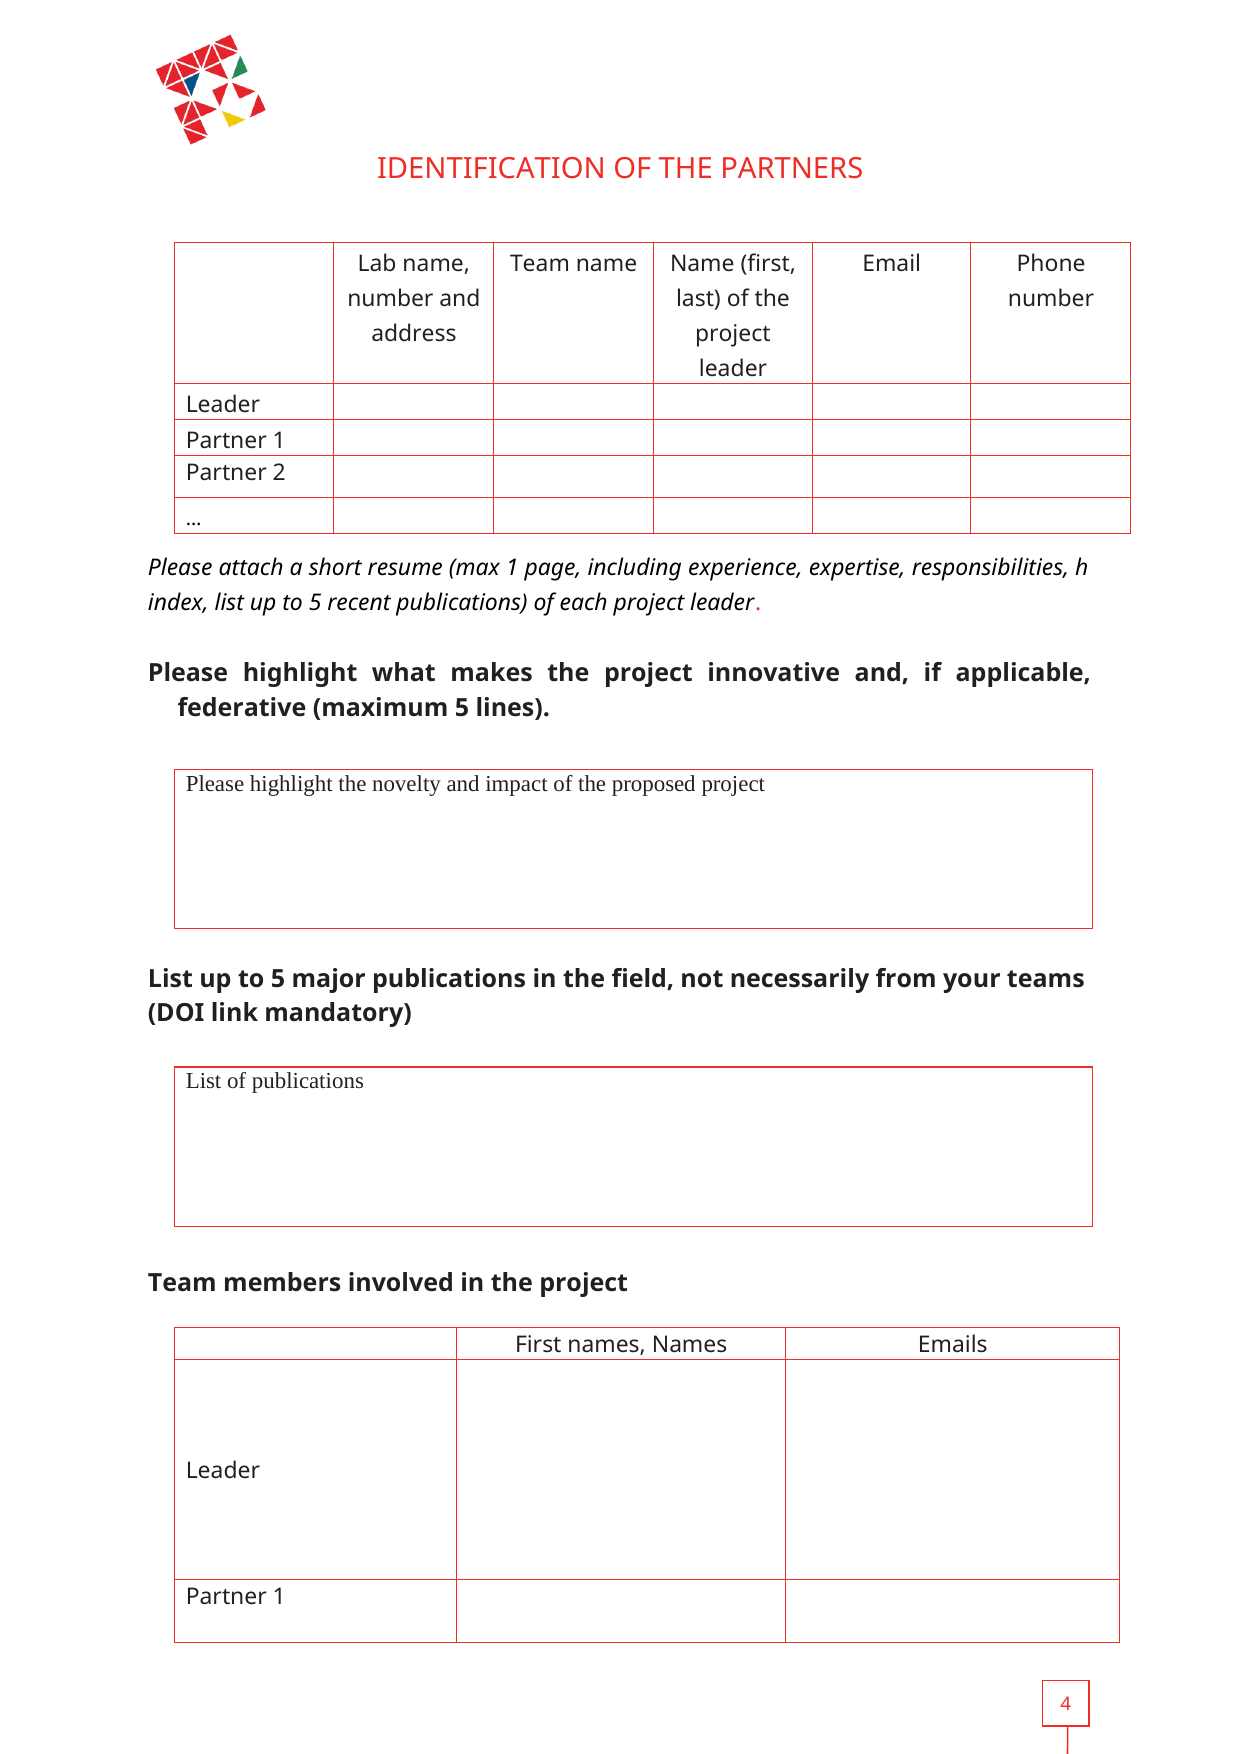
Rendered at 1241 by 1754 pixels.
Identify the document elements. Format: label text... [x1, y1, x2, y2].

table_cell [334, 498, 493, 533]
table_cell [334, 456, 493, 497]
table_cell [813, 384, 970, 419]
text Please highlight what makes the project innovative and, if applicable, federative (maximum 5 lines). [148, 654, 1092, 724]
table_cell [654, 420, 812, 455]
table_cell Partner 2 [175, 456, 333, 497]
table_cell [654, 498, 812, 533]
table_header Emails [786, 1328, 1119, 1359]
table_header Lab name, number and address [334, 243, 493, 383]
table_cell [971, 384, 1130, 419]
table_cell [457, 1580, 785, 1642]
table_header Please highlight the novelty and impact of the proposed project [175, 770, 1092, 928]
table_header Team name [494, 243, 653, 383]
table_cell [494, 384, 653, 419]
table_header [175, 1328, 456, 1359]
table_cell [786, 1580, 1119, 1642]
table_cell … [175, 498, 333, 533]
table_cell Leader [175, 1360, 456, 1579]
table_cell [786, 1360, 1119, 1579]
picture [147, 27, 273, 146]
table_cell [813, 456, 970, 497]
text List up to 5 major publications in the field, not necessarily from your teams (DOI link mandatory) [148, 961, 1092, 1029]
table_cell Partner 1 [175, 420, 333, 455]
table_header [175, 243, 333, 383]
table_cell [971, 498, 1130, 533]
table_cell [494, 498, 653, 533]
table_cell [971, 420, 1130, 455]
table_cell [813, 498, 970, 533]
text Please attach a short resume (max 1 page, including experience, expertise, responsibilities, h index, list up to 5 recent publications) of each project leader. [148, 547, 1092, 617]
table_header Email [813, 243, 970, 383]
table_cell [494, 456, 653, 497]
text Team members involved in the project [148, 1264, 1092, 1298]
table_header List of publications [175, 1068, 1092, 1226]
table_header Phone number [971, 243, 1130, 383]
table_cell Leader [175, 384, 333, 419]
table_header First names, Names [457, 1328, 785, 1359]
table_cell [494, 420, 653, 455]
table_cell [971, 456, 1130, 497]
table_cell [457, 1360, 785, 1579]
table_cell [654, 456, 812, 497]
table_cell [334, 420, 493, 455]
table_cell Partner 1 [175, 1580, 456, 1642]
text IDENTIFICATION OF THE PARTNERS [148, 148, 1092, 187]
table_header Name (first, last) of the project leader [654, 243, 812, 383]
table_cell [813, 420, 970, 455]
table_cell [334, 384, 493, 419]
table_cell [654, 384, 812, 419]
